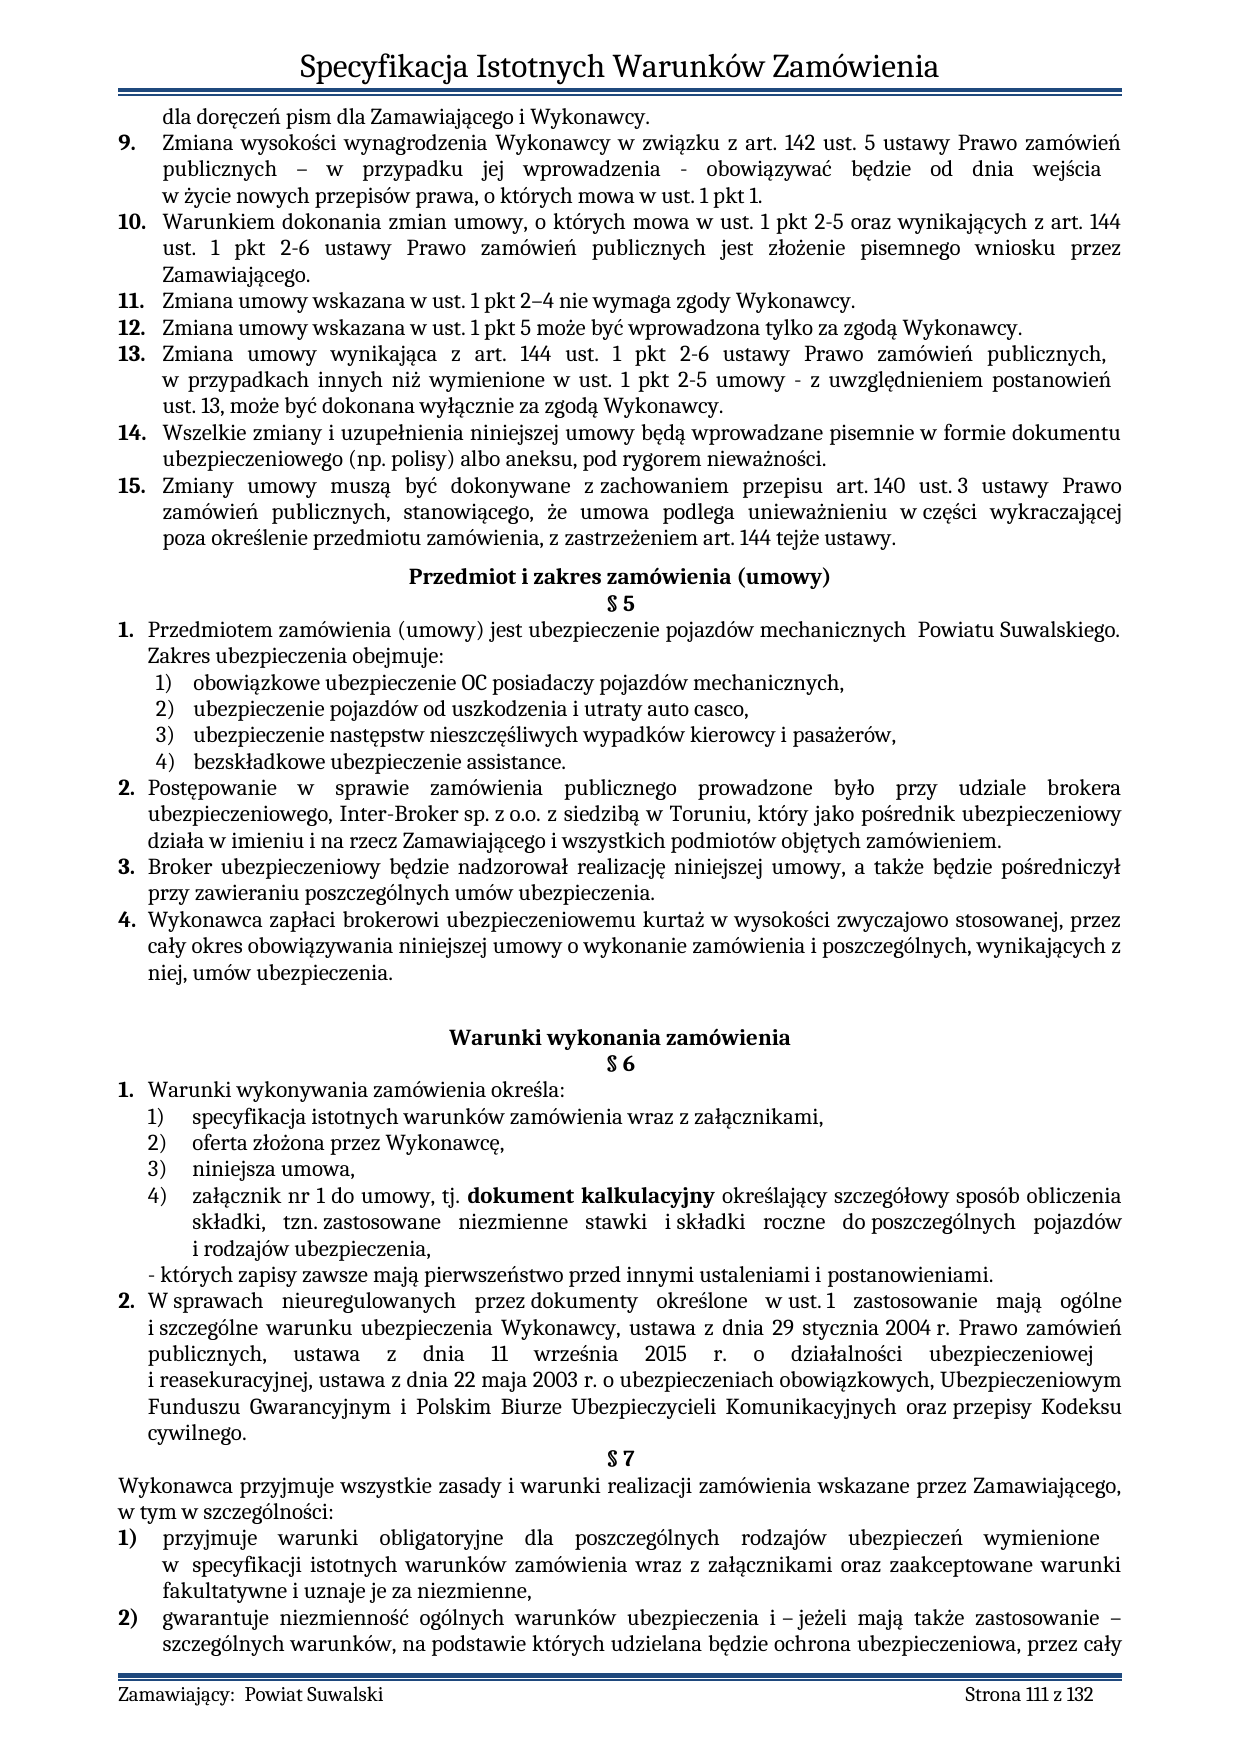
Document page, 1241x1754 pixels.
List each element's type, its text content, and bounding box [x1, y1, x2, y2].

list bezskładkowe ubezpieczenie assistance. [156, 748, 1122, 775]
text Warunki wykonania zamówienia [118, 1024, 1122, 1051]
list Zmiany umowy muszą być dokonywane z zachowaniem przepisu art. 140 ust. 3 ustawy Prawo zamówień publicznych, stanowiącego, że umowa podlega unieważnieniu w części wykraczającej poza określenie przedmiotu zamówienia, z zastrzeżeniem art. 144 tejże ustawy. [118, 472, 1122, 551]
list przyjmuje warunki obligatoryjne dla poszczególnych rodzajów ubezpieczeń wymienione w specyfikacji istotnych warunków zamówienia wraz z załącznikami oraz zaakceptowane warunki fakultatywne i uznaje je za niezmienne, [118, 1525, 1122, 1604]
list Wykonawca zapłaci brokerowi ubezpieczeniowemu kurtaż w wysokości zwyczajowo stosowanej, przez cały okres obowiązywania niniejszej umowy o wykonanie zamówienia i poszczególnych, wynikających z niej, umów ubezpieczenia. [118, 907, 1122, 986]
list Wszelkie zmiany i uzupełnienia niniejszej umowy będą wprowadzane pisemnie w formie dokumentu ubezpieczeniowego (np. polisy) albo aneksu, pod rygorem nieważności. [118, 420, 1122, 472]
list Przedmiotem zamówienia (umowy) jest ubezpieczenie pojazdów mechanicznych Powiatu Suwalskiego. Zakres ubezpieczenia obejmuje: [118, 617, 1122, 669]
list Zmiana umowy wskazana w ust. 1 pkt 2–4 nie wymaga zgody Wykonawcy. [118, 288, 1122, 314]
text Przedmiot i zakres zamówienia (umowy) [118, 564, 1122, 590]
list Broker ubezpieczeniowy będzie nadzorował realizację niniejszej umowy, a także będzie pośredniczył przy zawieraniu poszczególnych umów ubezpieczenia. [118, 854, 1122, 907]
list ubezpieczenie pojazdów od uszkodzenia i utraty auto casco, [156, 696, 1122, 722]
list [118, 103, 1122, 130]
list obowiązkowe ubezpieczenie OC posiadaczy pojazdów mechanicznych, [156, 669, 1122, 696]
text § 6 [118, 1051, 1122, 1077]
list W sprawach nieuregulowanych przez dokumenty określone w ust. 1 zastosowanie mają ogólne i szczególne warunku ubezpieczenia Wykonawcy, ustawa z dnia 29 stycznia 2004 r. Prawo zamówień publicznych, ustawa z dnia 11 września 2015 r. o działalności ubezpieczeniowej i reasekuracyjnej, ustawa z dnia 22 maja 2003 r. o ubezpieczeniach obowiązkowych, Ubezpieczeniowym Funduszu Gwarancyjnym i Polskim Biurze Ubezpieczycieli Komunikacyjnych oraz przepisy Kodeksu cywilnego. [118, 1288, 1122, 1446]
list ubezpieczenie następstw nieszczęśliwych wypadków kierowcy i pasażerów, [156, 722, 1122, 748]
list Warunkiem dokonania zmian umowy, o których mowa w ust. 1 pkt 2-5 oraz wynikających z art. 144 ust. 1 pkt 2-6 ustawy Prawo zamówień publicznych jest złożenie pisemnego wniosku przez Zamawiającego. [118, 209, 1122, 288]
list niniejsza umowa, [148, 1156, 1122, 1183]
list Warunki wykonywania zamówienia określa: [118, 1077, 1122, 1103]
text - których zapisy zawsze mają pierwszeństwo przed innymi ustaleniami i postanowieniami. [148, 1262, 1122, 1288]
list Postępowanie w sprawie zamówienia publicznego prowadzone było przy udziale brokera ubezpieczeniowego, Inter-Broker sp. z o.o. z siedzibą w Toruniu, który jako pośrednik ubezpieczeniowy działa w imieniu i na rzecz Zamawiającego i wszystkich podmiotów objętych zamówieniem. [118, 775, 1122, 854]
list specyfikacja istotnych warunków zamówienia wraz z załącznikami, [148, 1103, 1122, 1130]
list oferta złożona przez Wykonawcę, [148, 1130, 1122, 1156]
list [118, 1604, 1122, 1657]
text Wykonawca przyjmuje wszystkie zasady i warunki realizacji zamówienia wskazane przez Zamawiającego, w tym w szczególności: [118, 1472, 1122, 1525]
list Zmiana umowy wynikająca z art. 144 ust. 1 pkt 2-6 ustawy Prawo zamówień publicznych, w przypadkach innych niż wymienione w ust. 1 pkt 2-5 umowy - z uwzględnieniem postanowień ust. 13, może być dokonana wyłącznie za zgodą Wykonawcy. [118, 341, 1122, 420]
list załącznik nr 1 do umowy, tj. dokument kalkulacyjny określający szczegółowy sposób obliczenia składki, tzn. zastosowane niezmienne stawki i składki roczne do poszczególnych pojazdów i rodzajów ubezpieczenia, [148, 1183, 1122, 1262]
text § 7 [118, 1446, 1122, 1472]
list Zmiana umowy wskazana w ust. 1 pkt 5 może być wprowadzona tylko za zgodą Wykonawcy. [118, 314, 1122, 341]
text § 5 [118, 590, 1122, 617]
list Zmiana wysokości wynagrodzenia Wykonawcy w związku z art. 142 ust. 5 ustawy Prawo zamówień publicznych – w przypadku jej wprowadzenia - obowiązywać będzie od dnia wejścia w życie nowych przepisów prawa, o których mowa w ust. 1 pkt 1. [118, 130, 1122, 209]
